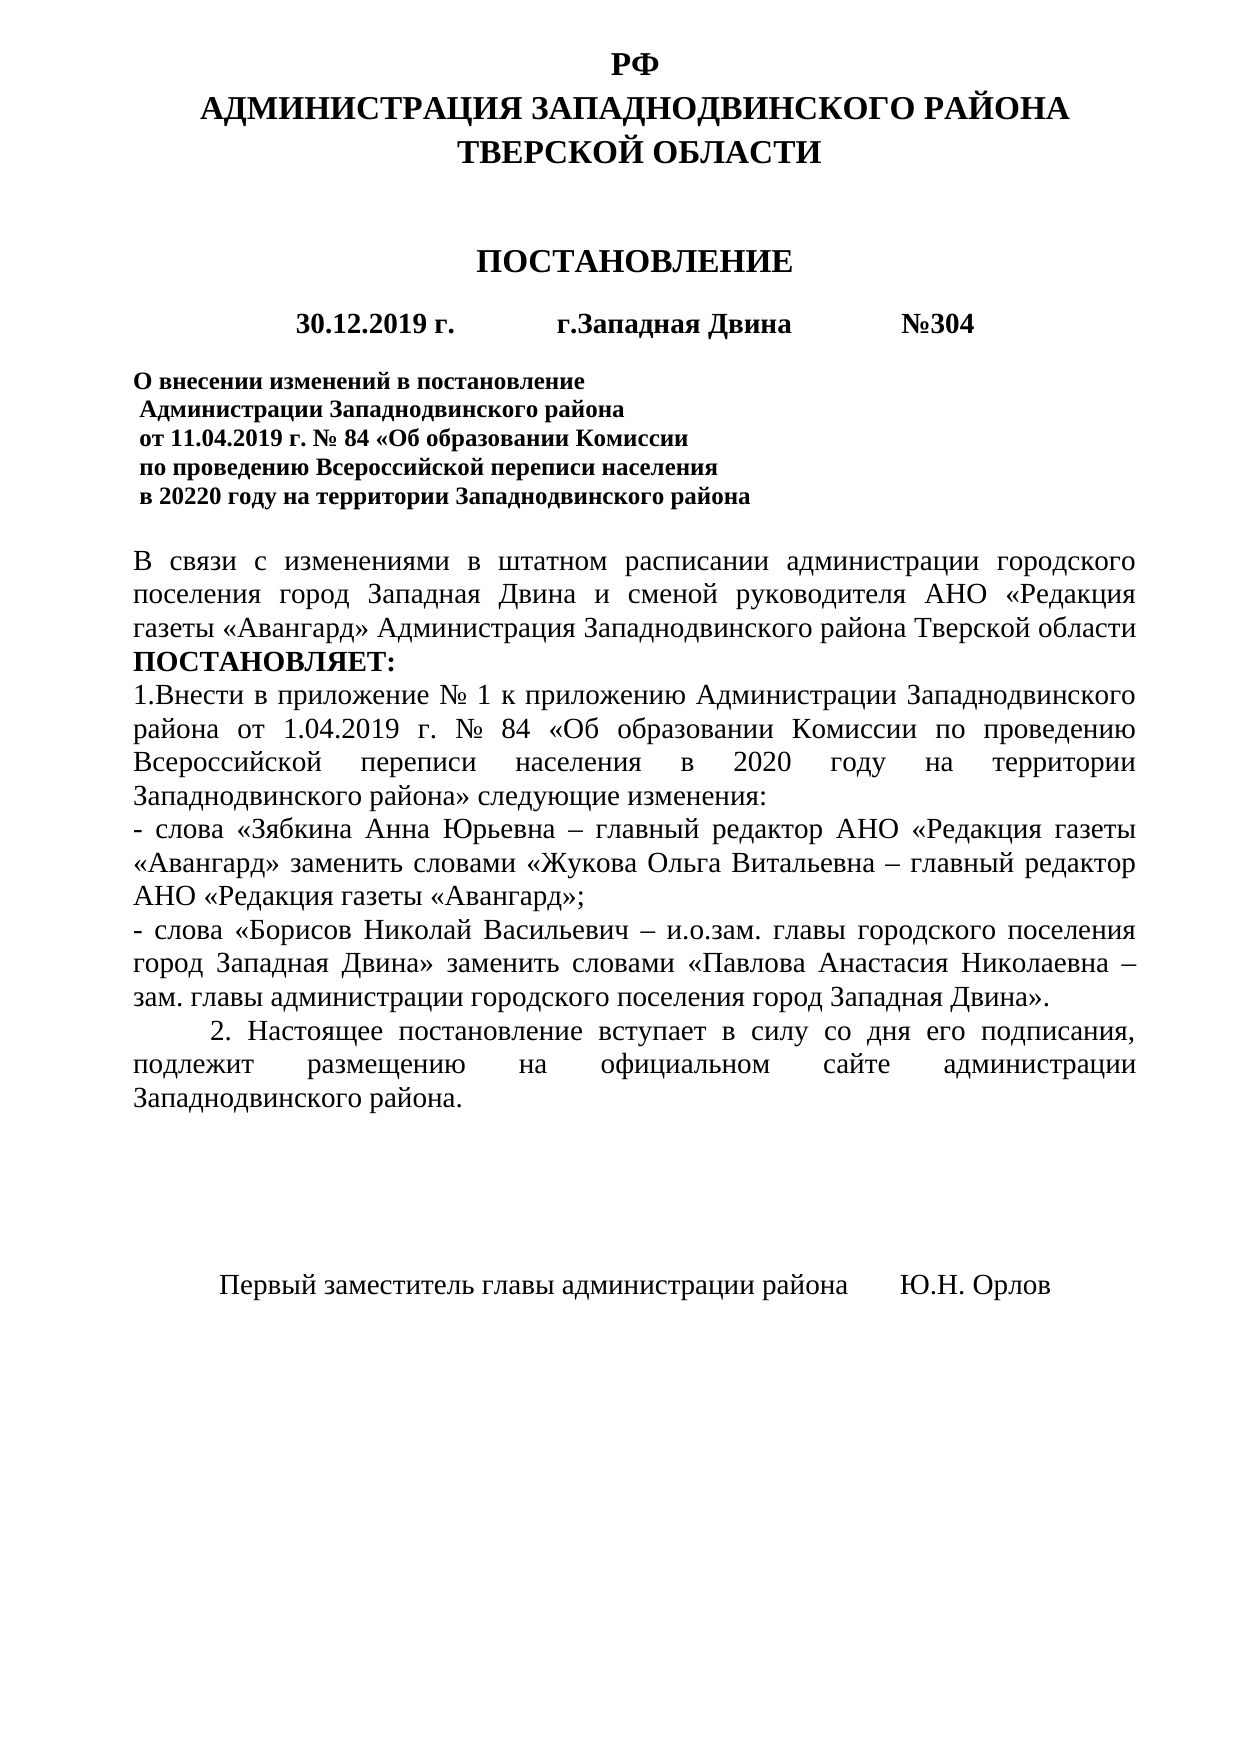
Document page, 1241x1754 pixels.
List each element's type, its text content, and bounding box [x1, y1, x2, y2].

text В связи с изменениями в штатном расписании администрации городского поселения город Западная Двина и сменой руководителя АНО «Редакция газеты «Авангард» Администрация Западнодвинского района Тверской области ПОСТАНОВЛЯЕТ: [133, 543, 1137, 677]
text ПОСТАНОВЛЕНИЕ [133, 241, 1137, 280]
text РФ [133, 44, 1137, 83]
text - слова «Зябкина Анна Юрьевна – главный редактор АНО «Редакция газеты «Авангард» заменить словами «Жукова Ольга Витальевна – главный редактор АНО «Редакция газеты «Авангард»; [133, 811, 1137, 912]
text - слова «Борисов Николай Васильевич – и.о.зам. главы городского поселения город Западная Двина» заменить словами «Павлова Анастасия Николаевна – зам. главы администрации городского поселения город Западная Двина». [133, 912, 1137, 1013]
text АДМИНИСТРАЦИЯ ЗАПАДНОДВИНСКОГО РАЙОНА [133, 88, 1137, 127]
text ТВЕРСКОЙ ОБЛАСТИ [133, 132, 1137, 171]
text 1.Внести в приложение № 1 к приложению Администрации Западнодвинского района от 1.04.2019 г. № 84 «Об образовании Комиссии по проведению Всероссийской переписи населения в 2020 году на территории Западнодвинского района» следующие изменения: [133, 677, 1137, 811]
text О внесении изменений в постановление [133, 366, 1137, 394]
text Администрации Западнодвинского района [133, 394, 1137, 423]
text 2. Настоящее постановление вступает в силу со дня его подписания, подлежит размещению на официальном сайте администрации Западнодвинского района. [133, 1013, 1137, 1113]
text в 20220 году на территории Западнодвинского района [133, 481, 1137, 509]
text от 11.04.2019 г. № 84 «Об образовании Комиссии [133, 423, 1137, 452]
text по проведению Всероссийской переписи населения [133, 452, 1137, 481]
text Первый заместитель главы администрации района Ю.Н. Орлов [133, 1267, 1137, 1301]
text 30.12.2019 г. г.Западная Двина №304 [133, 306, 1137, 340]
